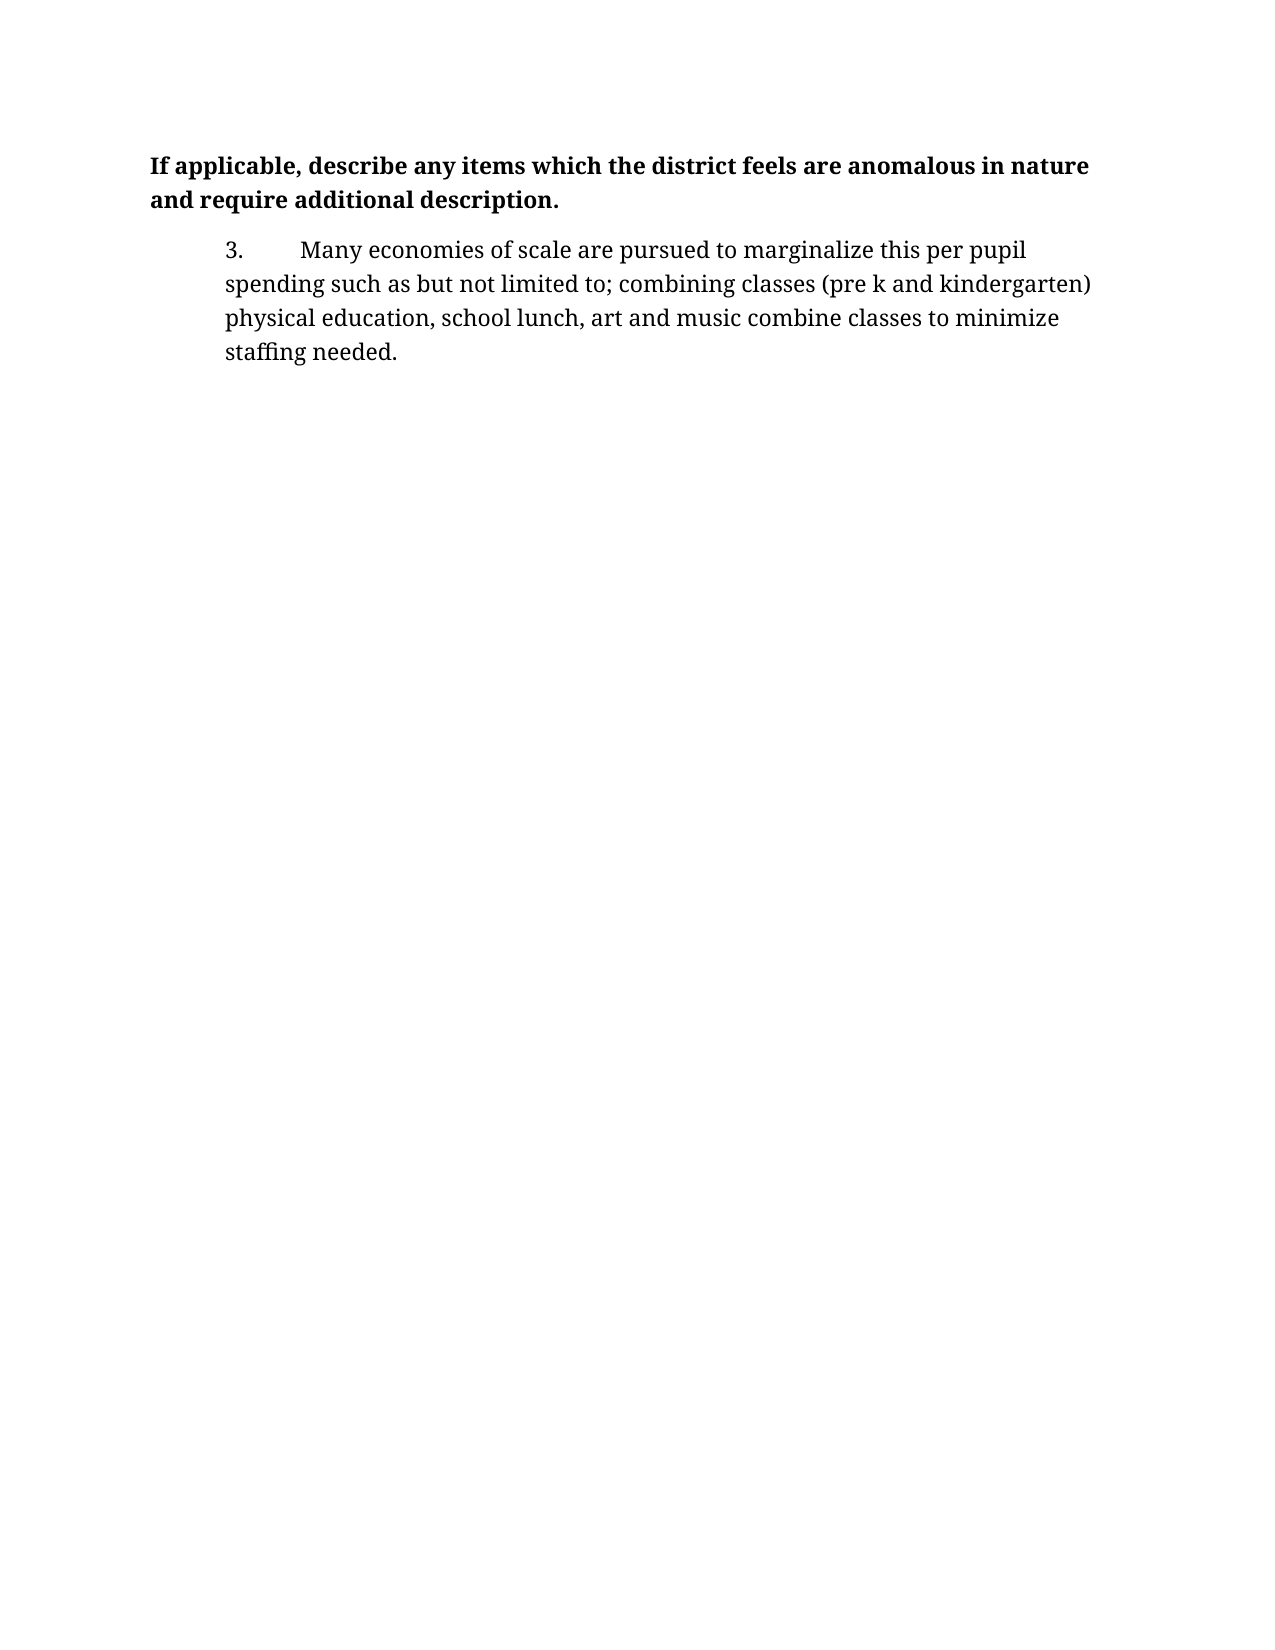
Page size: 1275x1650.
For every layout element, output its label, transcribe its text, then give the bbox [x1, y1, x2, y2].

list If applicable, describe any items which the district feels are anomalous in nature and require additional description. [150, 150, 1125, 215]
text 3. Many economies of scale are pursued to marginalize this per pupil spending such as but not limited to; combining classes (pre k and kindergarten) physical education, school lunch, art and music combine classes to minimize staffing needed. [225, 234, 1125, 367]
